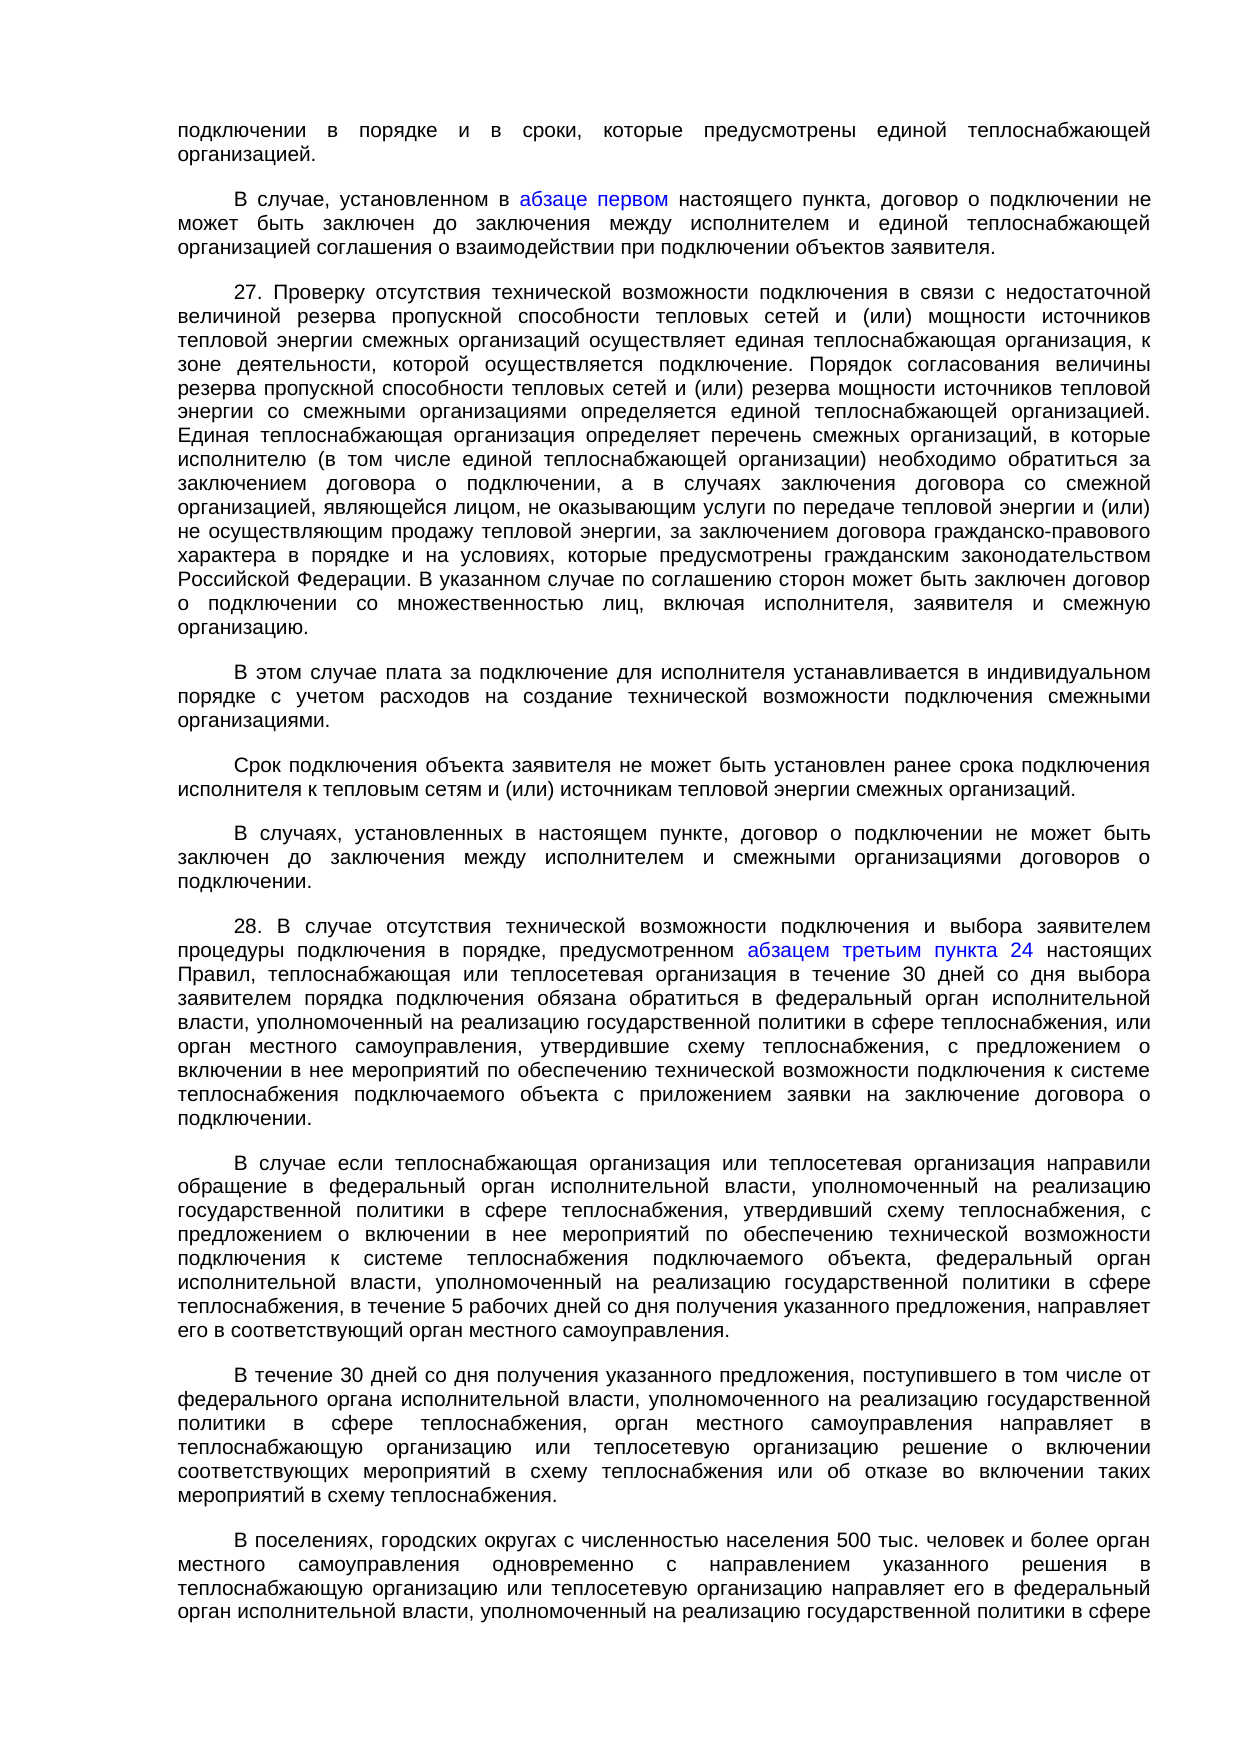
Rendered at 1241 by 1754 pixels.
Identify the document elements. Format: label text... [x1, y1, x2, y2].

text В течение 30 дней со дня получения указанного предложения, поступившего в том числе от федерального органа исполнительной власти, уполномоченного на реализацию государственной политики в сфере теплоснабжения, орган местного самоуправления направляет в теплоснабжающую организацию или теплосетевую организацию решение о включении соответствующих мероприятий в схему теплоснабжения или об отказе во включении таких мероприятий в схему теплоснабжения. [177, 1363, 1152, 1507]
text В случае, установленном в абзаце первом настоящего пункта, договор о подключении не может быть заключен до заключения между исполнителем и единой теплоснабжающей организацией соглашения о взаимодействии при подключении объектов заявителя. [177, 187, 1152, 259]
text Срок подключения объекта заявителя не может быть установлен ранее срока подключения исполнителя к тепловым сетям и (или) источникам тепловой энергии смежных организаций. [177, 752, 1152, 800]
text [177, 1527, 1152, 1623]
text В этом случае плата за подключение для исполнителя устанавливается в индивидуальном порядке с учетом расходов на создание технической возможности подключения смежными организациями. [177, 660, 1152, 732]
text 28. В случае отсутствия технической возможности подключения и выбора заявителем процедуры подключения в порядке, предусмотренном абзацем третьим пункта 24 настоящих Правил, теплоснабжающая или теплосетевая организация в течение 30 дней со дня выбора заявителем порядка подключения обязана обратиться в федеральный орган исполнительной власти, уполномоченный на реализацию государственной политики в сфере теплоснабжения, или орган местного самоуправления, утвердившие схему теплоснабжения, с предложением о включении в нее мероприятий по обеспечению технической возможности подключения к системе теплоснабжения подключаемого объекта с приложением заявки на заключение договора о подключении. [177, 914, 1152, 1129]
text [177, 118, 1152, 166]
text 27. Проверку отсутствия технической возможности подключения в связи с недостаточной величиной резерва пропускной способности тепловых сетей и (или) мощности источников тепловой энергии смежных организаций осуществляет единая теплоснабжающая организация, к зоне деятельности, которой осуществляется подключение. Порядок согласования величины резерва пропускной способности тепловых сетей и (или) резерва мощности источников тепловой энергии со смежными организациями определяется единой теплоснабжающей организацией. Единая теплоснабжающая организация определяет перечень смежных организаций, в которые исполнителю (в том числе единой теплоснабжающей организации) необходимо обратиться за заключением договора о подключении, а в случаях заключения договора со смежной организацией, являющейся лицом, не оказывающим услуги по передаче тепловой энергии и (или) не осуществляющим продажу тепловой энергии, за заключением договора гражданско-правового характера в порядке и на условиях, которые предусмотрены гражданским законодательством Российской Федерации. В указанном случае по соглашению сторон может быть заключен договор о подключении со множественностью лиц, включая исполнителя, заявителя и смежную организацию. [177, 279, 1152, 639]
text В случае если теплоснабжающая организация или теплосетевая организация направили обращение в федеральный орган исполнительной власти, уполномоченный на реализацию государственной политики в сфере теплоснабжения, утвердивший схему теплоснабжения, с предложением о включении в нее мероприятий по обеспечению технической возможности подключения к системе теплоснабжения подключаемого объекта, федеральный орган исполнительной власти, уполномоченный на реализацию государственной политики в сфере теплоснабжения, в течение 5 рабочих дней со дня получения указанного предложения, направляет его в соответствующий орган местного самоуправления. [177, 1150, 1152, 1342]
text В случаях, установленных в настоящем пункте, договор о подключении не может быть заключен до заключения между исполнителем и смежными организациями договоров о подключении. [177, 821, 1152, 893]
